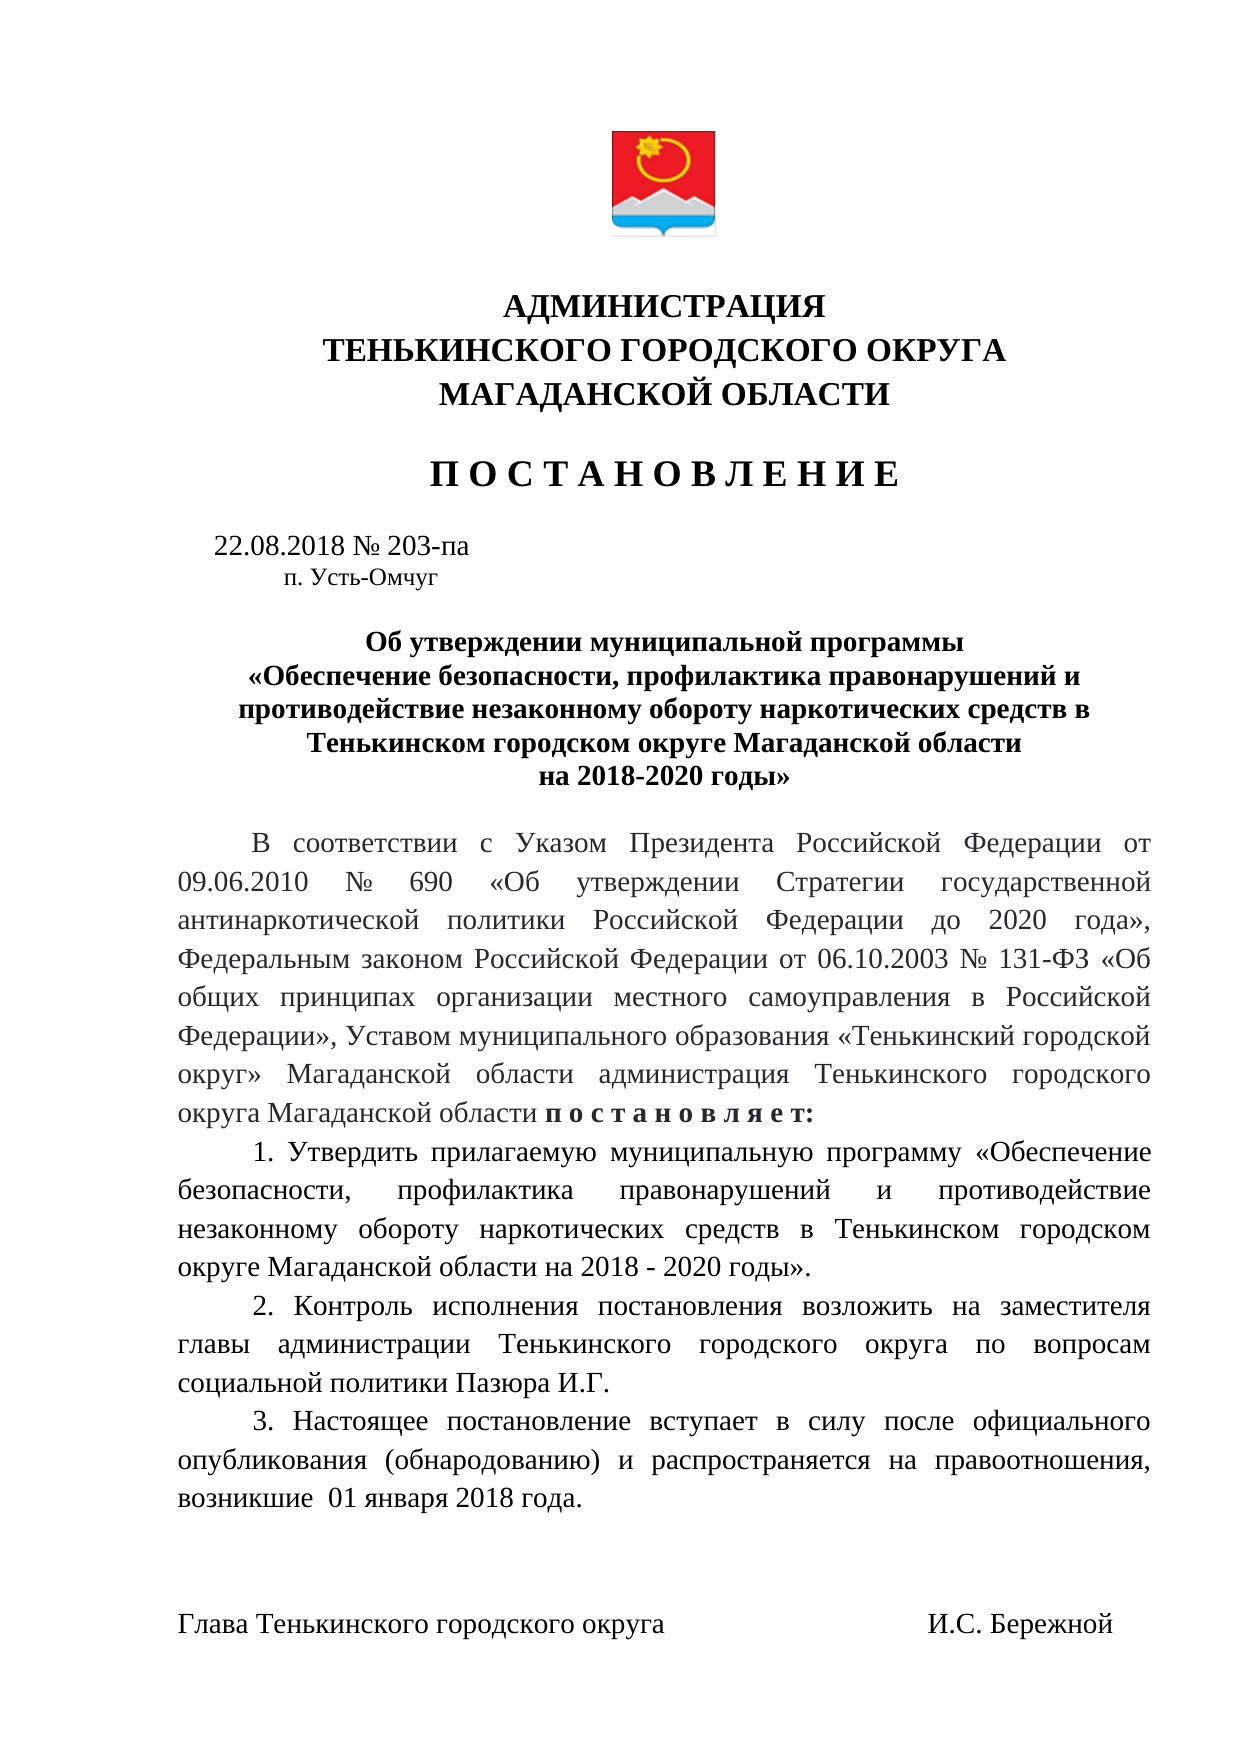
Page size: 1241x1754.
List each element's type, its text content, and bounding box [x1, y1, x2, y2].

text на 2018-2020 годы» [177, 758, 1152, 792]
picture [612, 131, 717, 238]
text МАГАДАНСКОЙ ОБЛАСТИ [177, 374, 1152, 412]
text п. Усть-Омчуг [177, 562, 1152, 591]
subtitle В соответствии с Указом Президента Российской Федерации от 09.06.2010 № 690 «Об утверждении Стратегии государственной антинаркотической политики Российской Федерации до 2020 года», Федеральным законом Российской Федерации от 06.10.2003 № 131-ФЗ «Об общих принципах организации местного самоуправления в Российской Федерации», Уставом муниципального образования «Тенькинский городской округ» Магаданской области администрация Тенькинского городского округа Магаданской области п о с т а н о в л я е т: [177, 825, 1152, 1129]
text Глава Тенькинского городского округа И.С. Бережной [177, 1606, 1152, 1640]
text Об утверждении муниципальной программы [177, 624, 1152, 658]
text АДМИНИСТРАЦИЯ [177, 286, 1152, 324]
text П О С Т А Н О В Л Е Н И Е [177, 452, 1152, 495]
text «Обеспечение безопасности, профилактика правонарушений и противодействие незаконному обороту наркотических средств в Тенькинском городском округе Магаданской области [177, 658, 1152, 758]
text 1. Утвердить прилагаемую муниципальную программу «Обеспечение безопасности, профилактика правонарушений и противодействие незаконному обороту наркотических средств в Тенькинском городском округе Магаданской области на 2018 - 2020 годы». [177, 1134, 1152, 1283]
text 2. Контроль исполнения постановления возложить на заместителя главы администрации Тенькинского городского округа по вопросам социальной политики Пазюра И.Г. [177, 1288, 1152, 1398]
text 22.08.2018 № 203-па [177, 528, 1152, 562]
text 3. Настоящее постановление вступает в силу после официального опубликования (обнародованию) и распространяется на правоотношения, возникшие 01 января 2018 года. [177, 1403, 1152, 1514]
text ТЕНЬКИНСКОГО ГОРОДСКОГО ОКРУГА [177, 330, 1152, 368]
